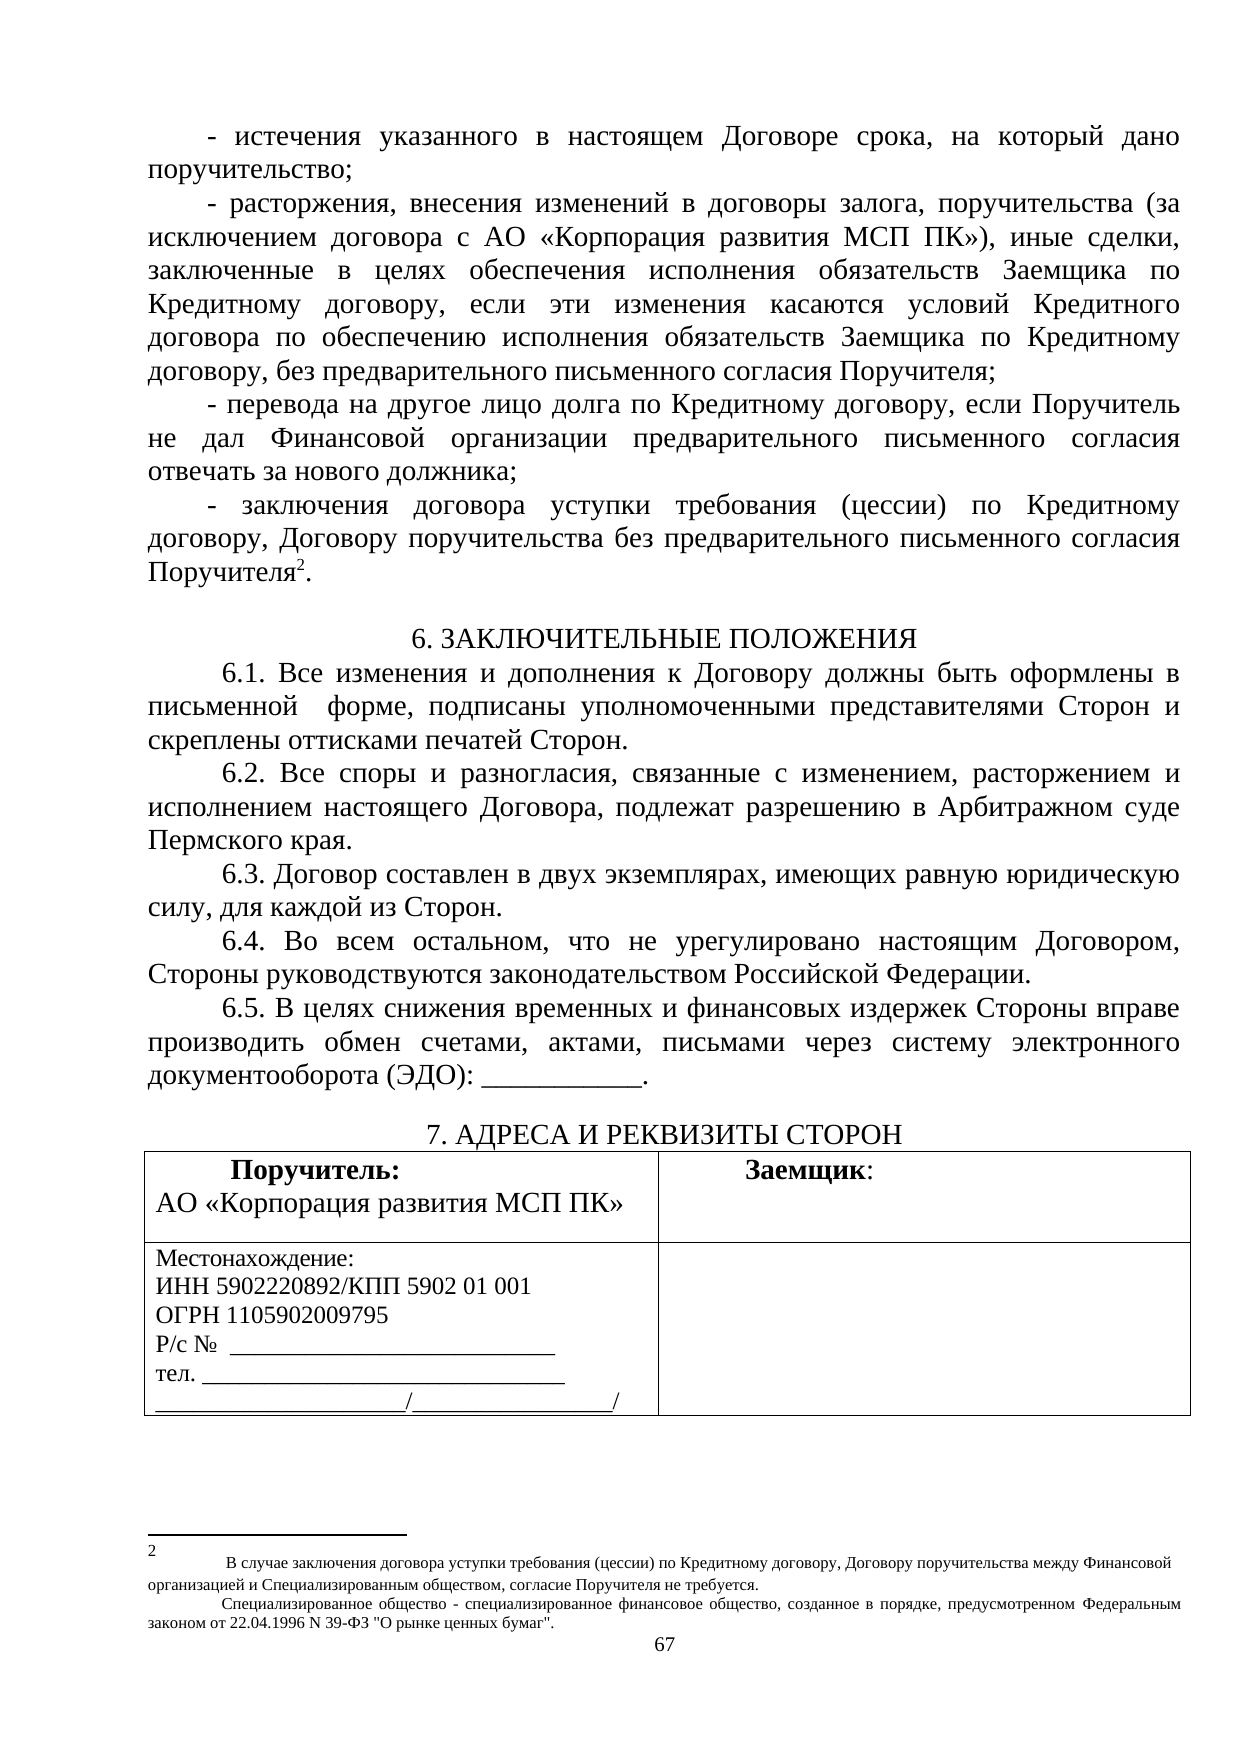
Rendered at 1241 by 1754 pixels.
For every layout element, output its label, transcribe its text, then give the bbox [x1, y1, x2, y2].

text 6.4. Во всем остальном, что не урегулировано настоящим Договором, Стороны руководствуются законодательством Российской Федерации. [148, 923, 1181, 990]
table_header Заемщик: [659, 1152, 1190, 1242]
table_cell Местонахождение: ИНН 5902220892/КПП 5902 01 001 ОГРН 1105902009795 Р/с № __________________________ тел. _____________________________ ____________________/________________/ [145, 1243, 658, 1415]
text 7. АДРЕСА И РЕКВИЗИТЫ СТОРОН [148, 1117, 1181, 1151]
text 6. ЗАКЛЮЧИТЕЛЬНЫЕ ПОЛОЖЕНИЯ [148, 621, 1181, 655]
text - заключения договора уступки требования (цессии) по Кредитному договору, Договору поручительства без предварительного письменного согласия Поручителя. [148, 487, 1181, 588]
text 6.1. Все изменения и дополнения к Договору должны быть оформлены в письменной форме, подписаны уполномоченными представителями Сторон и скреплены оттисками печатей Сторон. [148, 655, 1181, 755]
text - истечения указанного в настоящем Договоре срока, на который дано поручительство; [148, 118, 1181, 185]
text - расторжения, внесения изменений в договоры залога, поручительства (за исключением договора с АО «Корпорация развития МСП ПК»), иные сделки, заключенные в целях обеспечения исполнения обязательств Заемщика по Кредитному договору, если эти изменения касаются условий Кредитного договора по обеспечению исполнения обязательств Заемщика по Кредитному договору, без предварительного письменного согласия Поручителя; [148, 185, 1181, 386]
text 6.3. Договор составлен в двух экземплярах, имеющих равную юридическую силу, для каждой из Сторон. [148, 856, 1181, 923]
text 6.2. Все споры и разногласия, связанные с изменением, расторжением и исполнением настоящего Договора, подлежат разрешению в Арбитражном суде Пермского края. [148, 755, 1181, 856]
text - перевода на другое лицо долга по Кредитному договору, если Поручитель не дал Финансовой организации предварительного письменного согласия отвечать за нового должника; [148, 386, 1181, 487]
table_header Поручитель: АО «Корпорация развития МСП ПК» [145, 1152, 658, 1242]
text 6.5. В целях снижения временных и финансовых издержек Стороны вправе производить обмен счетами, актами, письмами через систему электронного документооборота (ЭДО): ___________. [148, 990, 1181, 1091]
table_cell [659, 1243, 1190, 1415]
